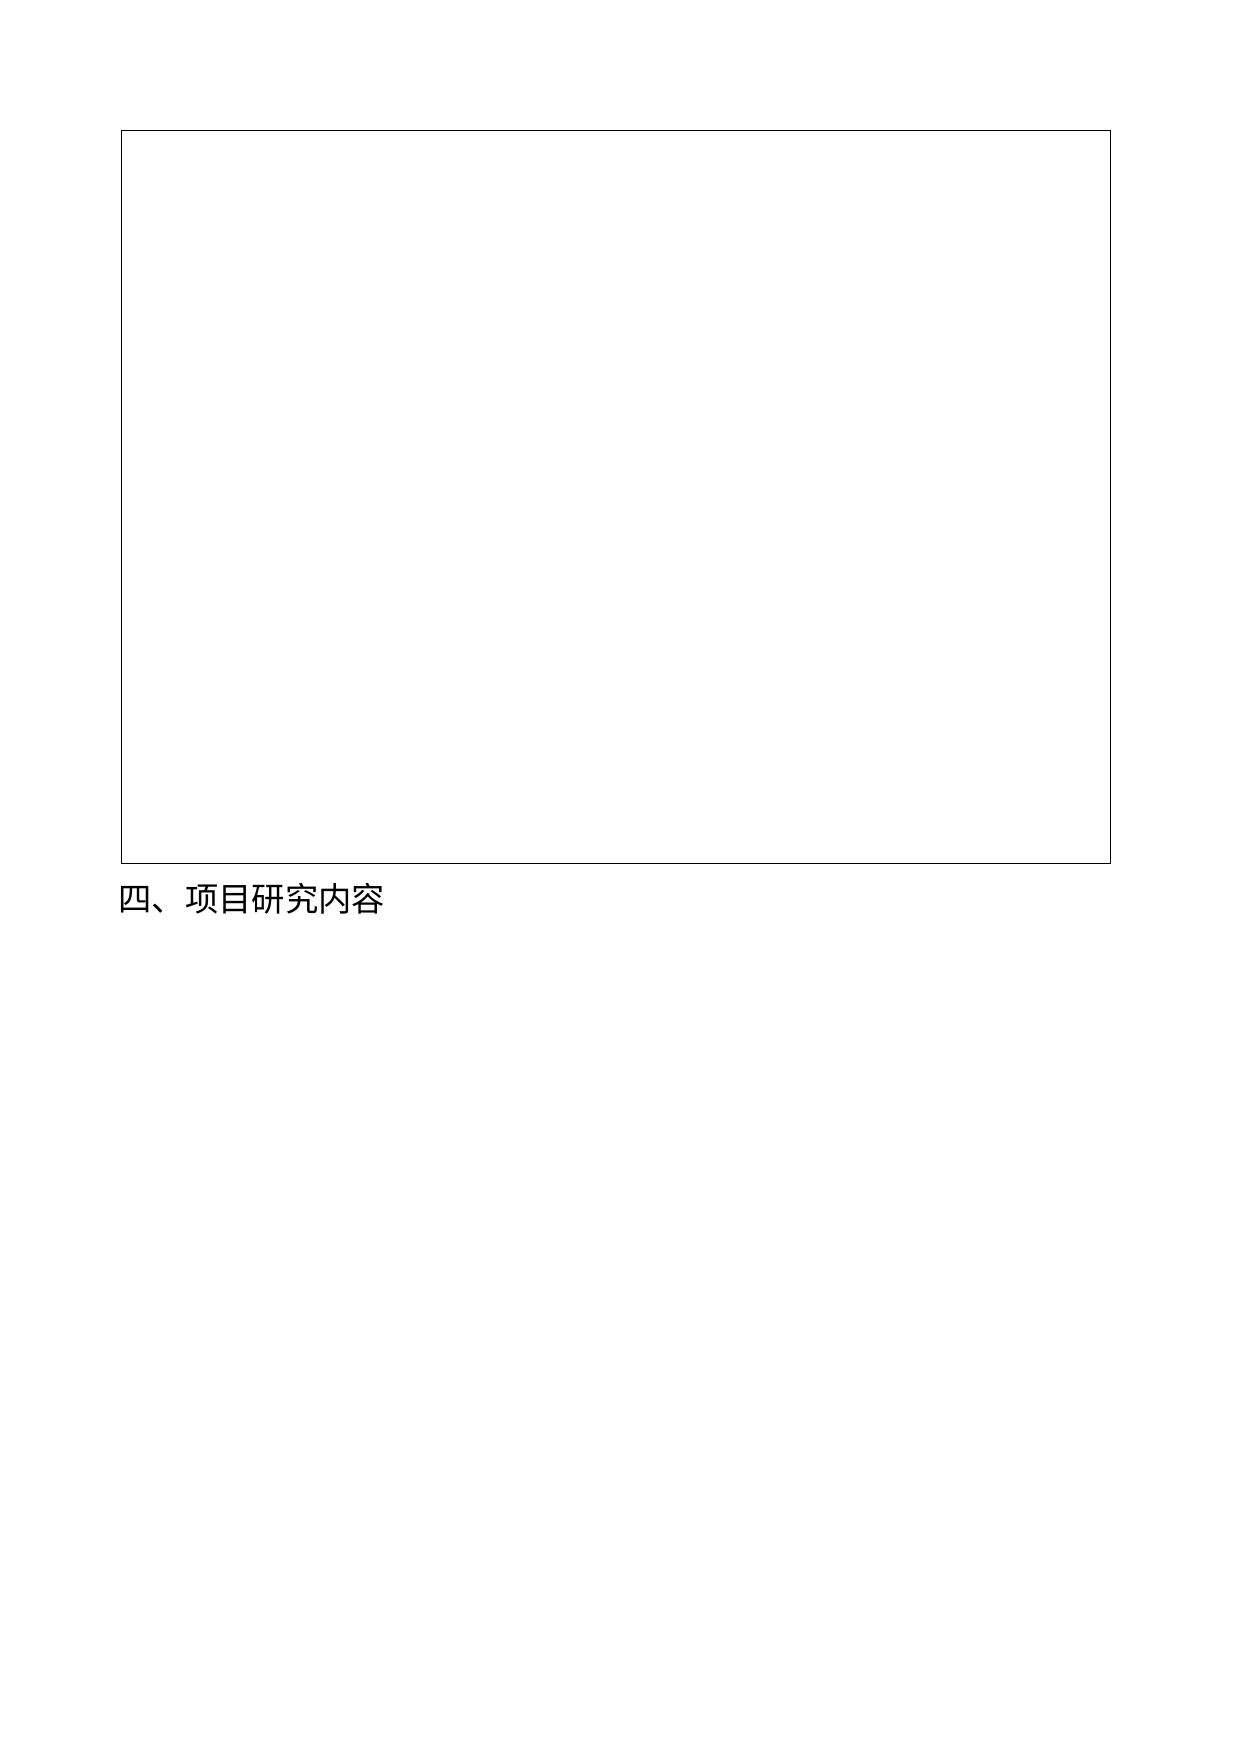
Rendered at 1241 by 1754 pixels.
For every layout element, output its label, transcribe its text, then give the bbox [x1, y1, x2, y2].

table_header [122, 131, 1110, 863]
text 四、项目研究内容 [118, 864, 1122, 929]
